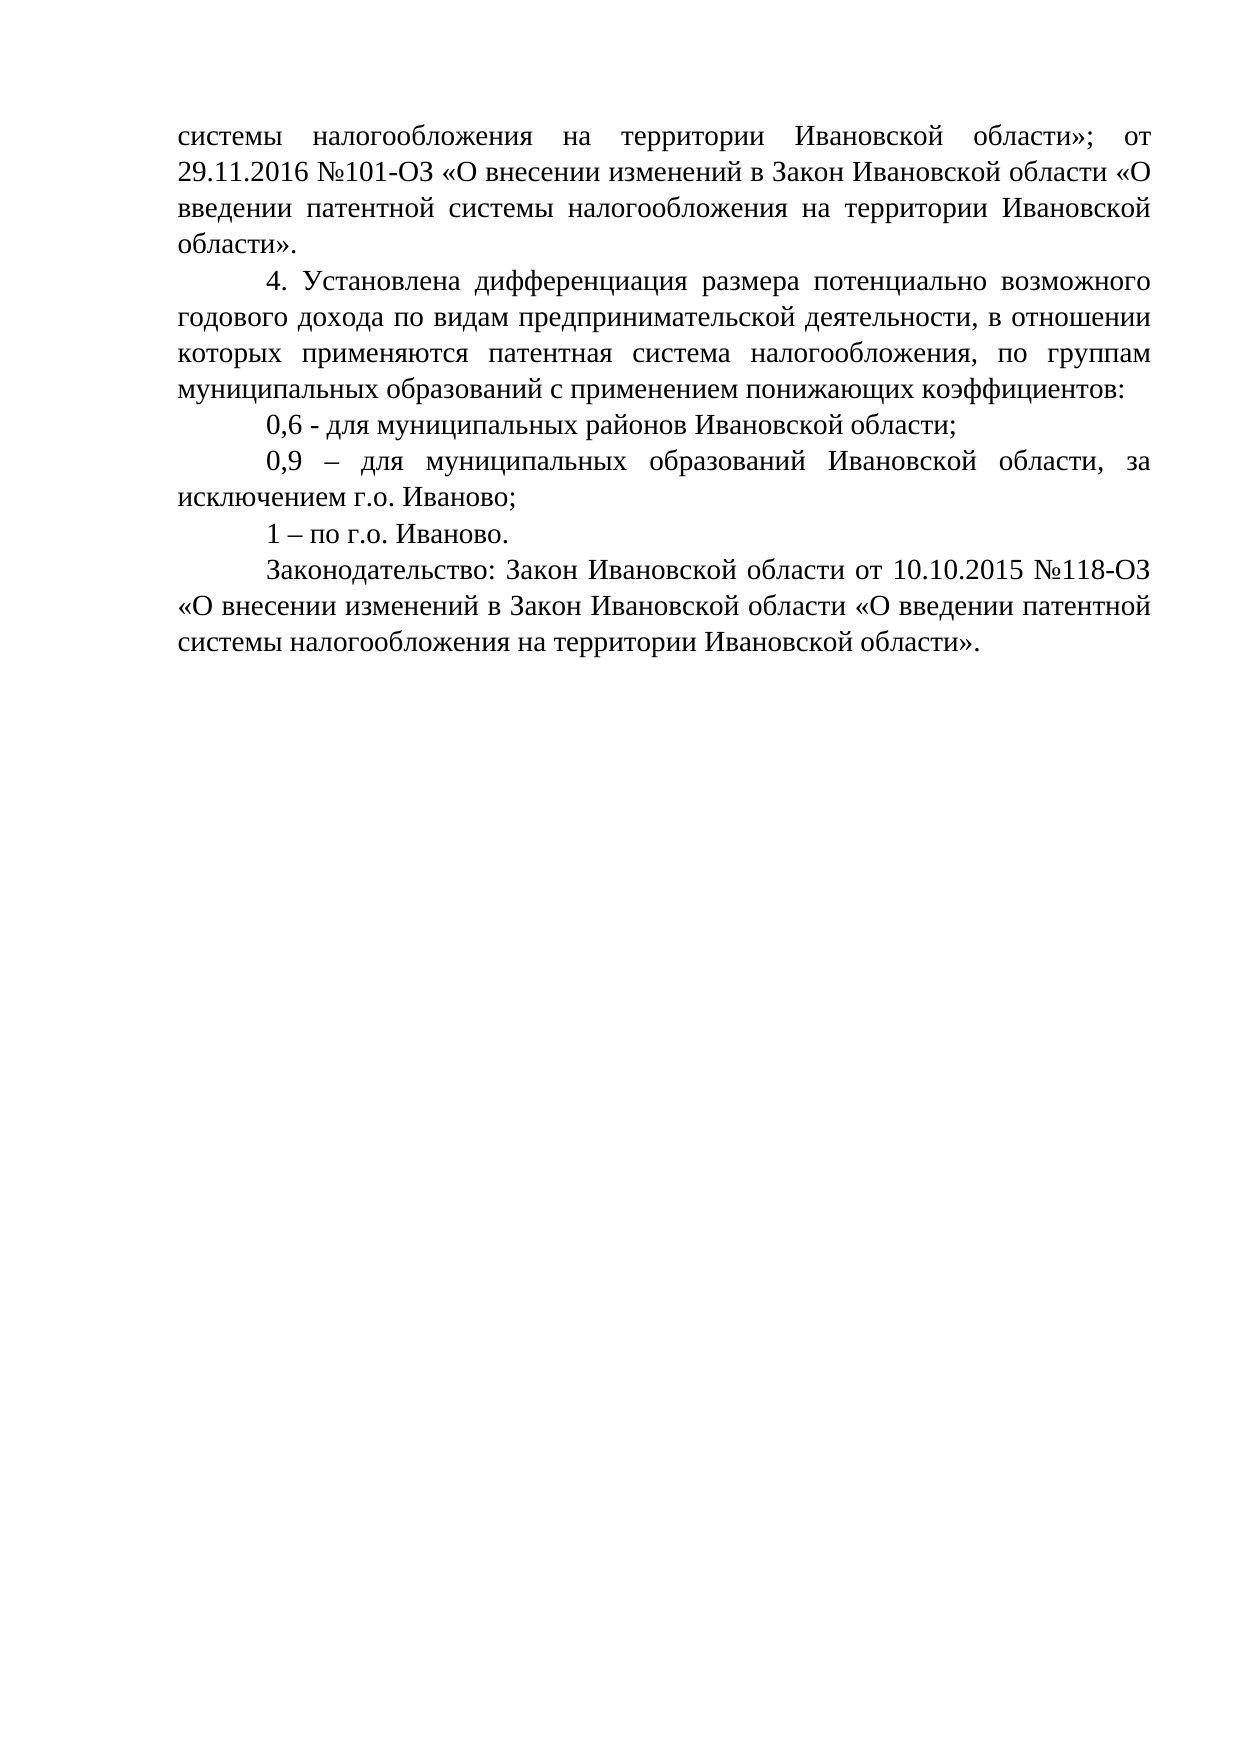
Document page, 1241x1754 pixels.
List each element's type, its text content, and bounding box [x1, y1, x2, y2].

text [177, 118, 1152, 260]
text 0,9 – для муниципальных образований Ивановской области, за исключением г.о. Иваново; [177, 443, 1152, 513]
text 1 – по г.о. Иваново. [177, 516, 1152, 549]
text 4. Установлена дифференциация размера потенциально возможного годового дохода по видам предпринимательской деятельности, в отношении которых применяются патентная система налогообложения, по группам муниципальных образований с применением понижающих коэффициентов: [177, 263, 1152, 405]
text 0,6 - для муниципальных районов Ивановской области; [177, 407, 1152, 441]
text Законодательство: Закон Ивановской области от 10.10.2015 №118-ОЗ «О внесении изменений в Закон Ивановской области «О введении патентной системы налогообложения на территории Ивановской области». [177, 552, 1152, 658]
